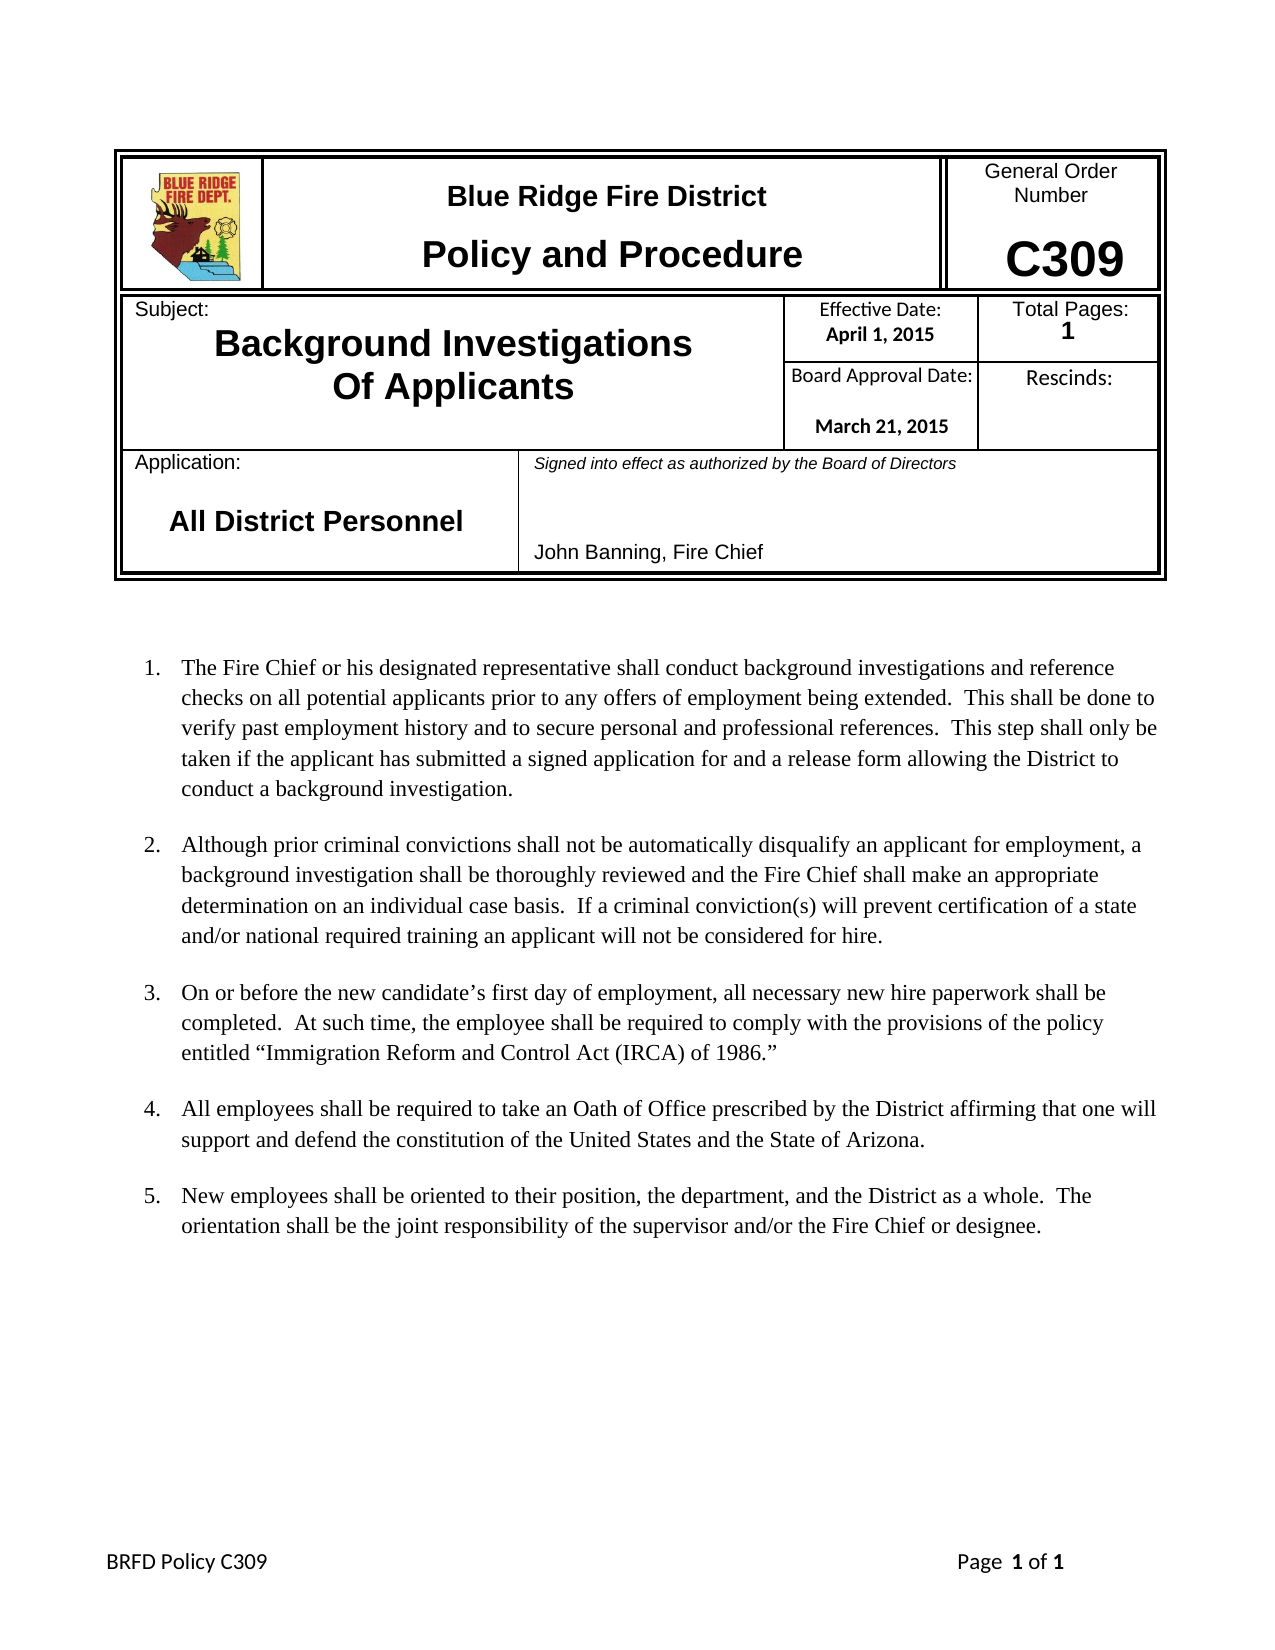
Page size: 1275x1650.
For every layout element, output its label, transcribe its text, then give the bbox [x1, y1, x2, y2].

list All employees shall be required to take an Oath of Office prescribed by the District affirming that one will support and defend the constitution of the United States and the State of Arizona. [144, 1096, 1177, 1152]
table_cell Signed into effect as authorized by the Board of Directors John Banning, Fire Chief [519, 451, 1157, 571]
table_cell Board Approval Date: March 21, 2015 [785, 363, 977, 449]
list On or before the new candidate’s first day of employment, all necessary new hire paperwork shall be completed. At such time, the employee shall be required to comply with the provisions of the policy entitled “Immigration Reform and Control Act (IRCA) of 1986.” [144, 978, 1177, 1065]
table_cell Effective Date: April 1, 2015 [785, 297, 977, 361]
list Although prior criminal convictions shall not be automatically disqualify an applicant for employment, a background investigation shall be thoroughly reviewed and the Fire Chief shall make an appropriate determination on an individual case basis. If a criminal conviction(s) will prevent certification of a state and/or national required training an applicant will not be considered for hire. [144, 831, 1177, 948]
list The Fire Chief or his designated representative shall conduct background investigations and reference checks on all potential applicants prior to any offers of employment being extended. This shall be done to verify past employment history and to secure personal and professional references. This step shall only be taken if the applicant has submitted a signed application for and a release form allowing the District to conduct a background investigation. [144, 654, 1177, 801]
table_cell Application: All District Personnel [123, 451, 518, 571]
table_cell Total Pages: 1 [979, 297, 1157, 361]
picture [148, 169, 244, 285]
table_cell Subject: Background Investigations Of Applicants [123, 297, 783, 449]
table_cell Blue Ridge Fire District Policy and Procedure [264, 159, 939, 288]
table_cell Rescinds: [979, 363, 1157, 449]
table_cell [123, 159, 261, 288]
table_cell General Order Number C309 [948, 159, 1157, 288]
list New employees shall be oriented to their position, the department, and the District as a whole. The orientation shall be the joint responsibility of the supervisor and/or the Fire Chief or designee. [144, 1182, 1177, 1239]
